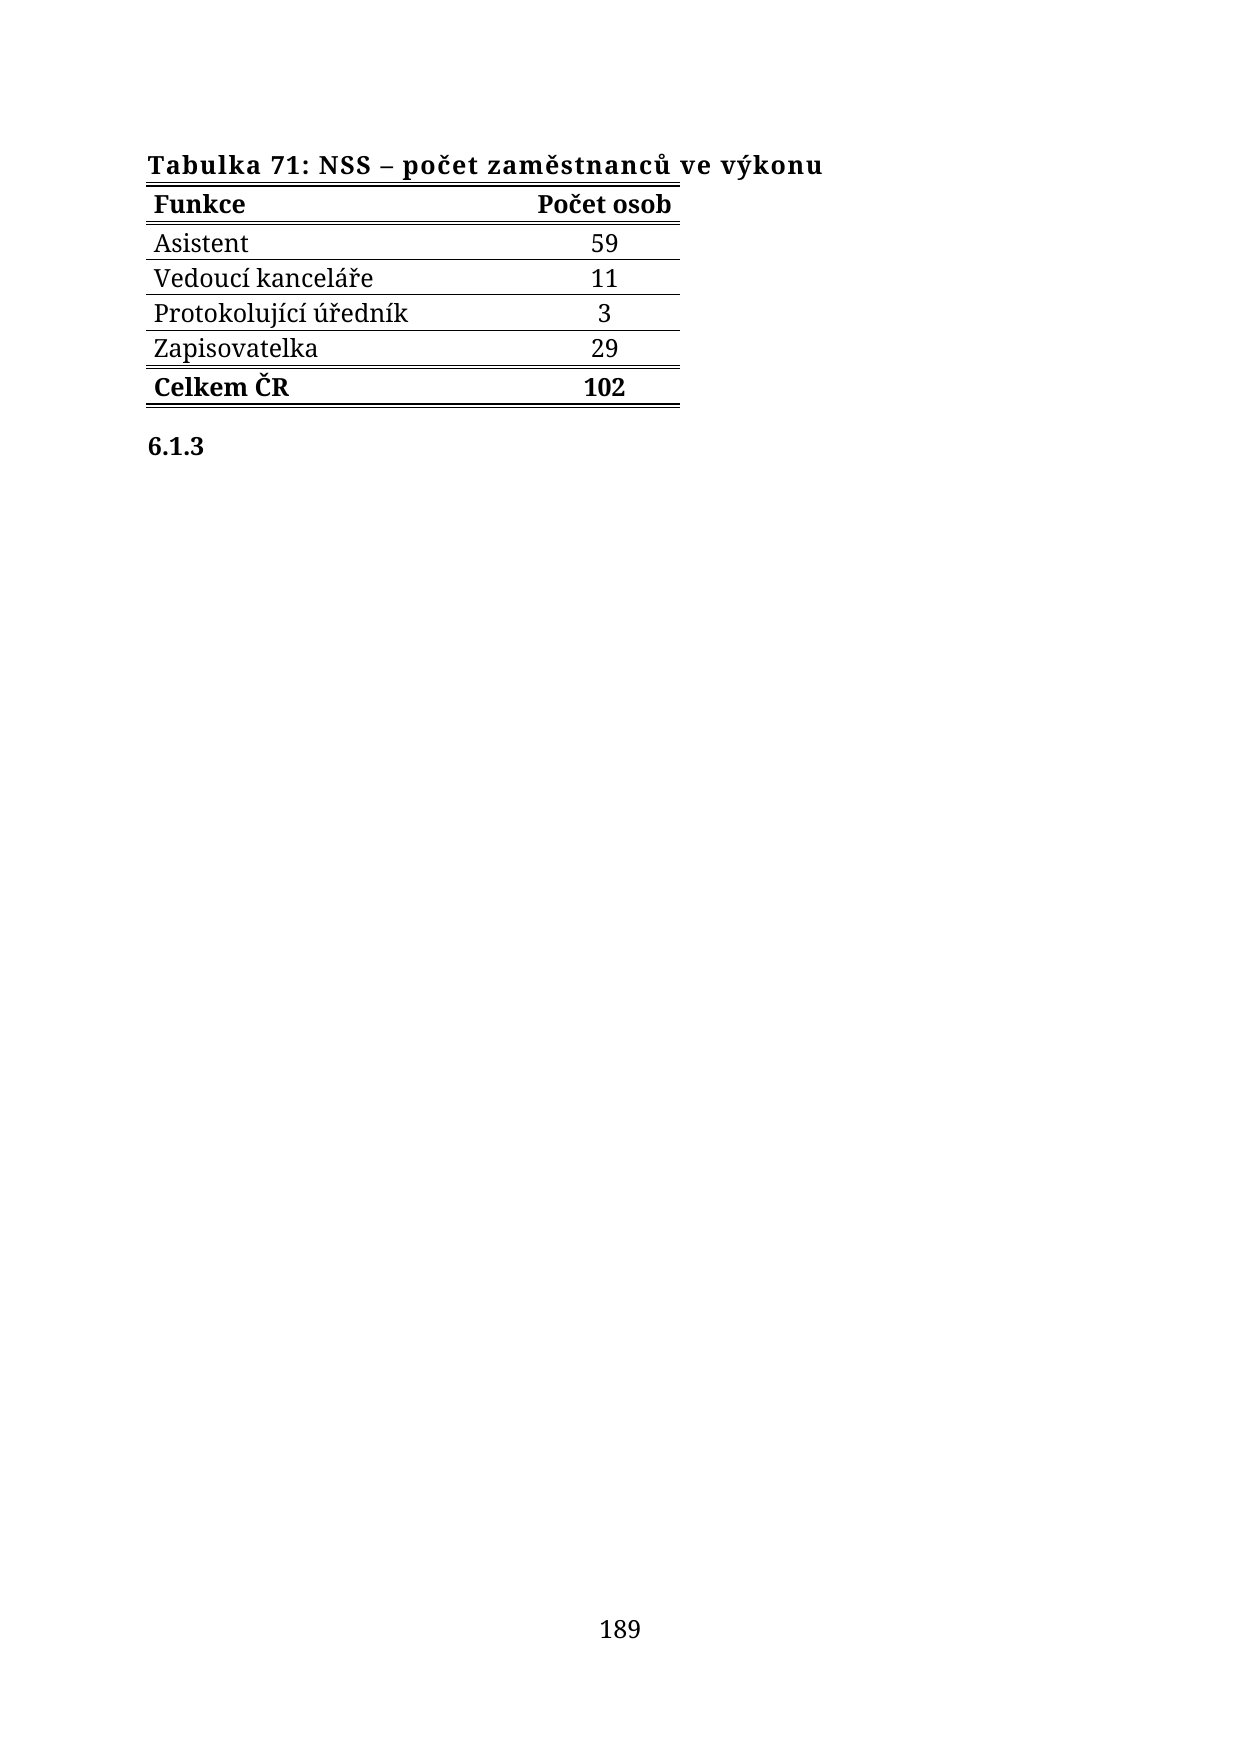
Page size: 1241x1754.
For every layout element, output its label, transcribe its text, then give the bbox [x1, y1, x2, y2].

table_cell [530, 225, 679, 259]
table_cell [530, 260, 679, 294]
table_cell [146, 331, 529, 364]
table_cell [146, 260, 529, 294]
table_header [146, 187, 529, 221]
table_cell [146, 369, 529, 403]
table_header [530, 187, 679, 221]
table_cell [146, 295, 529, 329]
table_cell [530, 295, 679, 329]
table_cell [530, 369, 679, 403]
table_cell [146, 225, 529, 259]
subtitle Tabulka 71: NSS – počet zaměstnanců ve výkonu [148, 148, 1092, 182]
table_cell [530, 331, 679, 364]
